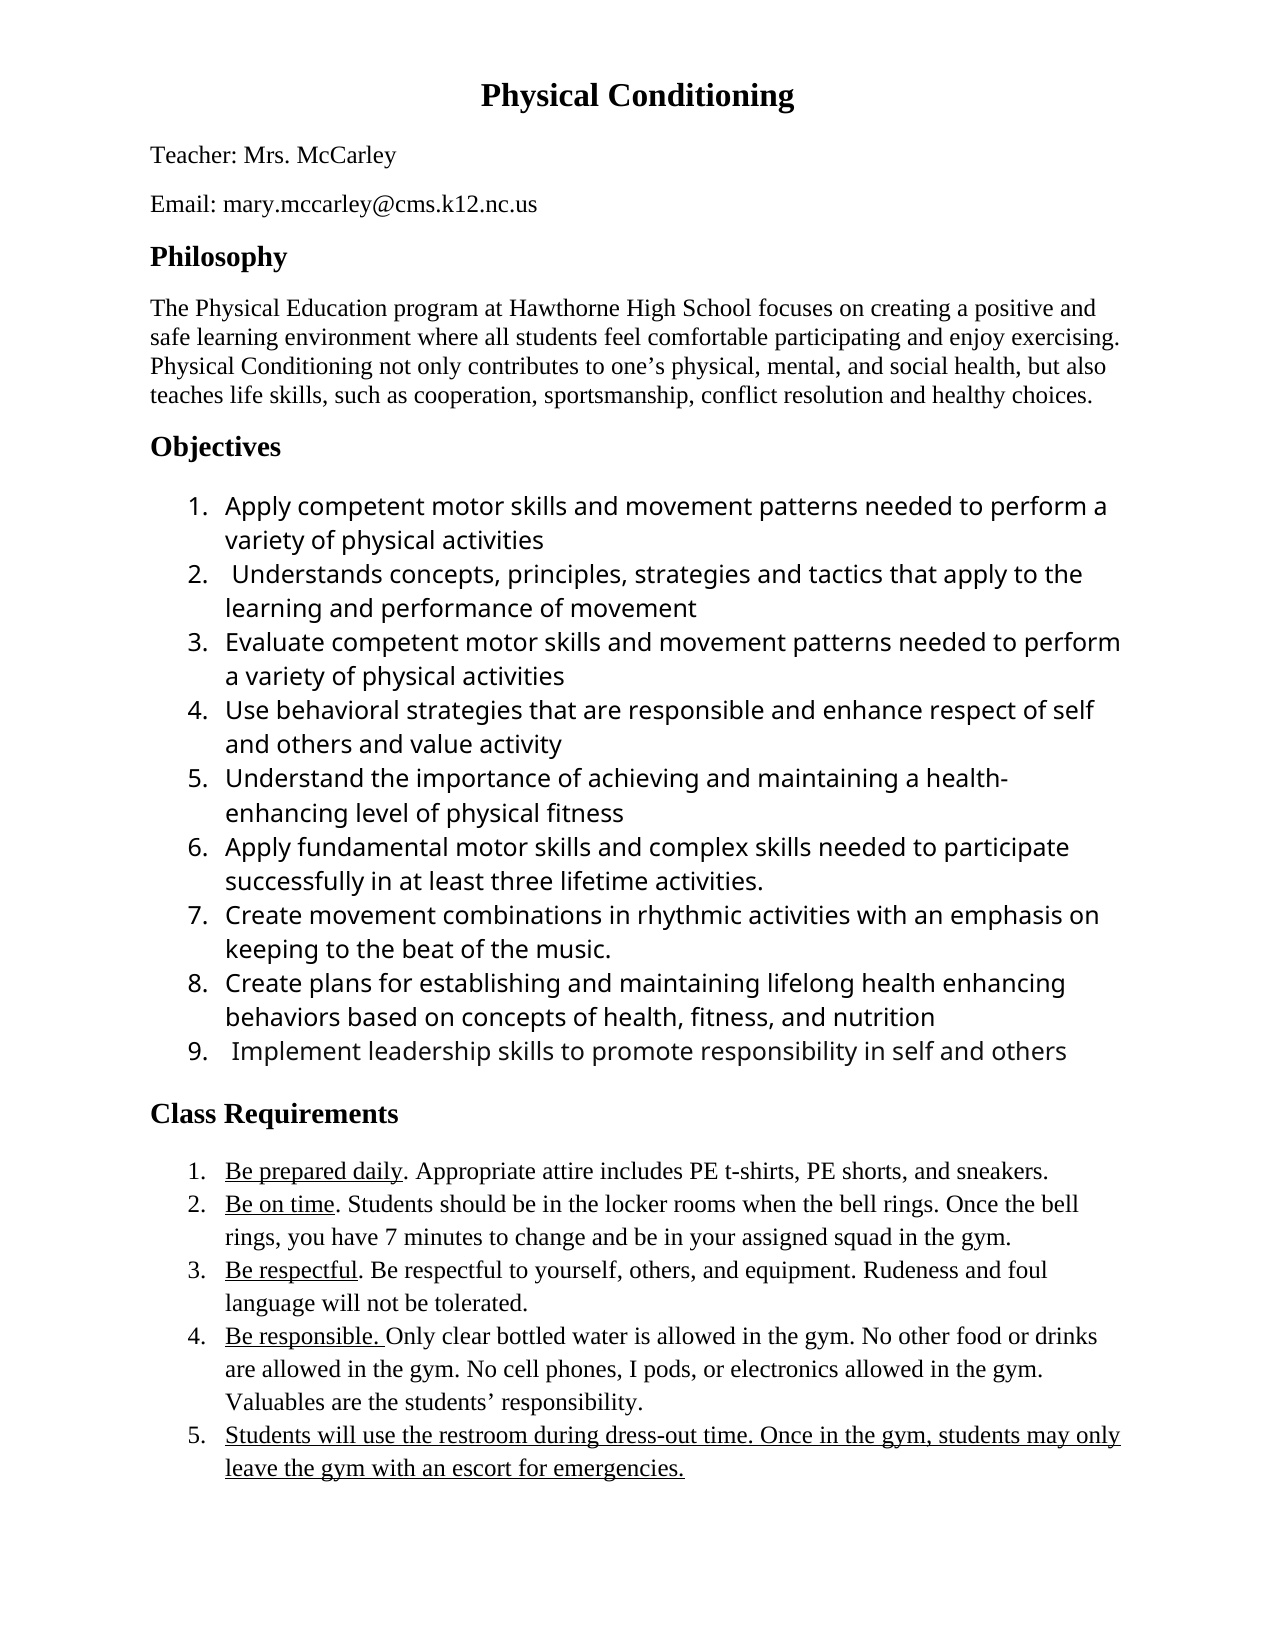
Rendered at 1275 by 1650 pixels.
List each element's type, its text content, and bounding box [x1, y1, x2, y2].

text The Physical Education program at Hawthorne High School focuses on creating a positive and safe learning environment where all students feel comfortable participating and enjoy exercising. Physical Conditioning not only contributes to one’s physical, mental, and social health, but also teaches life skills, such as cooperation, sportsmanship, conflict resolution and healthy choices. [150, 293, 1125, 408]
list Create movement combinations in rhythmic activities with an emphasis on keeping to the beat of the music. [187, 897, 1125, 966]
text Teacher: Mrs. McCarley [150, 140, 1125, 169]
list Be prepared daily. Appropriate attire includes PE t-shirts, PE shorts, and sneakers. [187, 1156, 1125, 1184]
list Be responsible. Only clear bottled water is allowed in the gym. No other food or drinks are allowed in the gym. No cell phones, I pods, or electronics allowed in the gym. Valuables are the students’ responsibility. [187, 1321, 1125, 1416]
list Apply fundamental motor skills and complex skills needed to participate successfully in at least three lifetime activities. [187, 829, 1125, 897]
list Students will use the restroom during dress-out time. Once in the gym, students may only leave the gym with an escort for emergencies. [187, 1420, 1125, 1482]
text Objectives [150, 429, 1125, 463]
text Email: mary.mccarley@cms.k12.nc.us [150, 189, 1125, 218]
list Be respectful. Be respectful to yourself, others, and equipment. Rudeness and foul language will not be tolerated. [187, 1255, 1125, 1317]
list Be on time. Students should be in the locker rooms when the bell rings. Once the bell rings, you have 7 minutes to change and be in your assigned squad in the gym. [187, 1189, 1125, 1251]
list Understand the importance of achieving and maintaining a health-enhancing level of physical fitness [187, 761, 1125, 829]
text Class Requirements [150, 1096, 1125, 1130]
list Create plans for establishing and maintaining lifelong health enhancing behaviors based on concepts of health, fitness, and nutrition [187, 966, 1125, 1034]
list Use behavioral strategies that are responsible and enhance respect of self and others and value activity [187, 693, 1125, 761]
list Evaluate competent motor skills and movement patterns needed to perform a variety of physical activities [187, 625, 1125, 693]
text Philosophy [150, 239, 1125, 273]
list Apply competent motor skills and movement patterns needed to perform a variety of physical activities [187, 489, 1125, 557]
list Implement leadership skills to promote responsibility in self and others [187, 1034, 1125, 1068]
list Understands concepts, principles, strategies and tactics that apply to the learning and performance of movement [187, 557, 1125, 625]
text Physical Conditioning [150, 75, 1125, 113]
